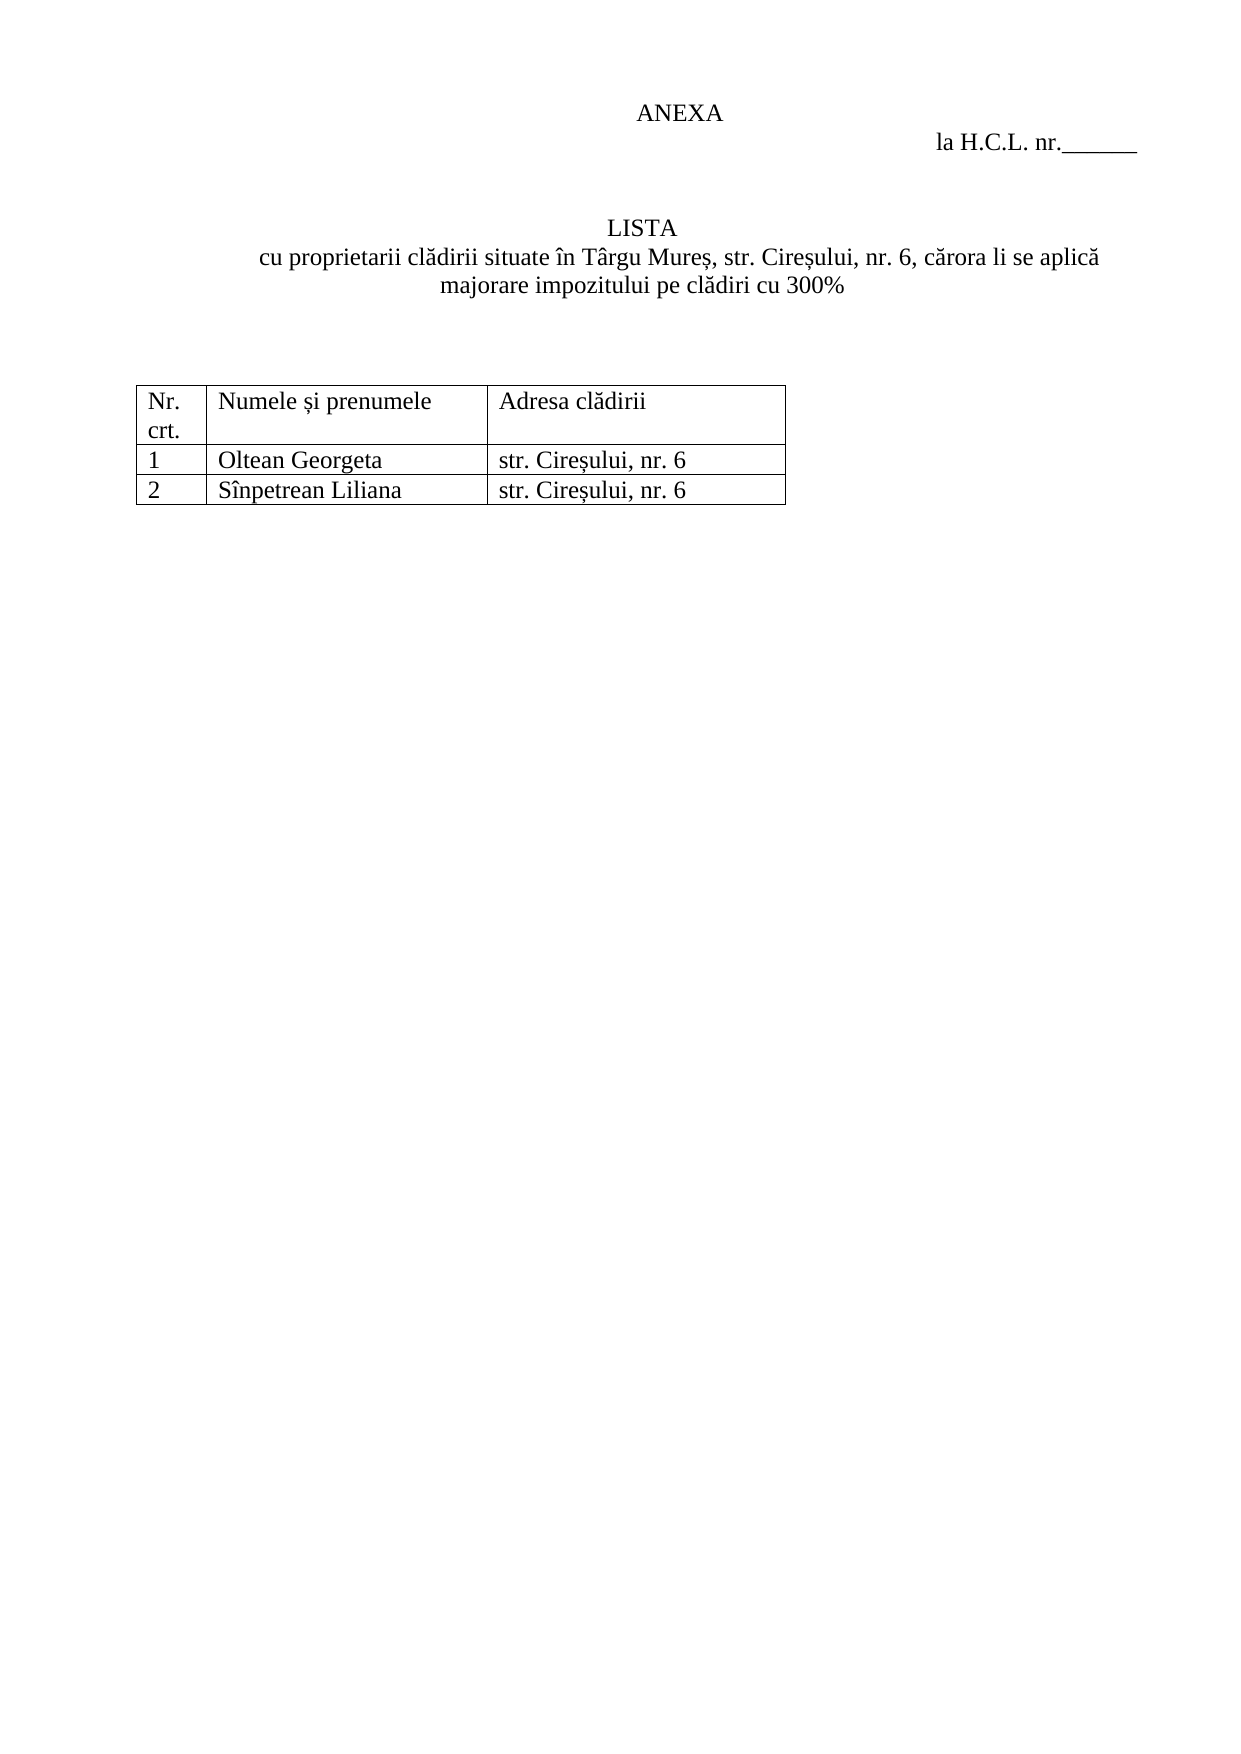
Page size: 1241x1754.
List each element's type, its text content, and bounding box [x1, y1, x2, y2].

text la H.C.L. nr.______ [148, 127, 1137, 155]
table_cell 1 [137, 445, 206, 474]
table_cell str. Cireșului, nr. 6 [488, 475, 785, 503]
table_header Adresa clădirii [488, 386, 785, 444]
table_header Nr. crt. [137, 386, 206, 444]
text ANEXA [148, 98, 1137, 127]
table_cell Oltean Georgeta [207, 445, 487, 474]
text cu proprietarii clădirii situate în Târgu Mureș, str. Cireșului, nr. 6, cărora li se aplică majorare impozitului pe clădiri cu 300% [148, 242, 1137, 299]
table_cell str. Cireșului, nr. 6 [488, 445, 785, 474]
text LISTA [148, 213, 1137, 242]
table_cell 2 [137, 475, 206, 503]
table_header Numele și prenumele [207, 386, 487, 444]
table_cell Sînpetrean Liliana [207, 475, 487, 503]
